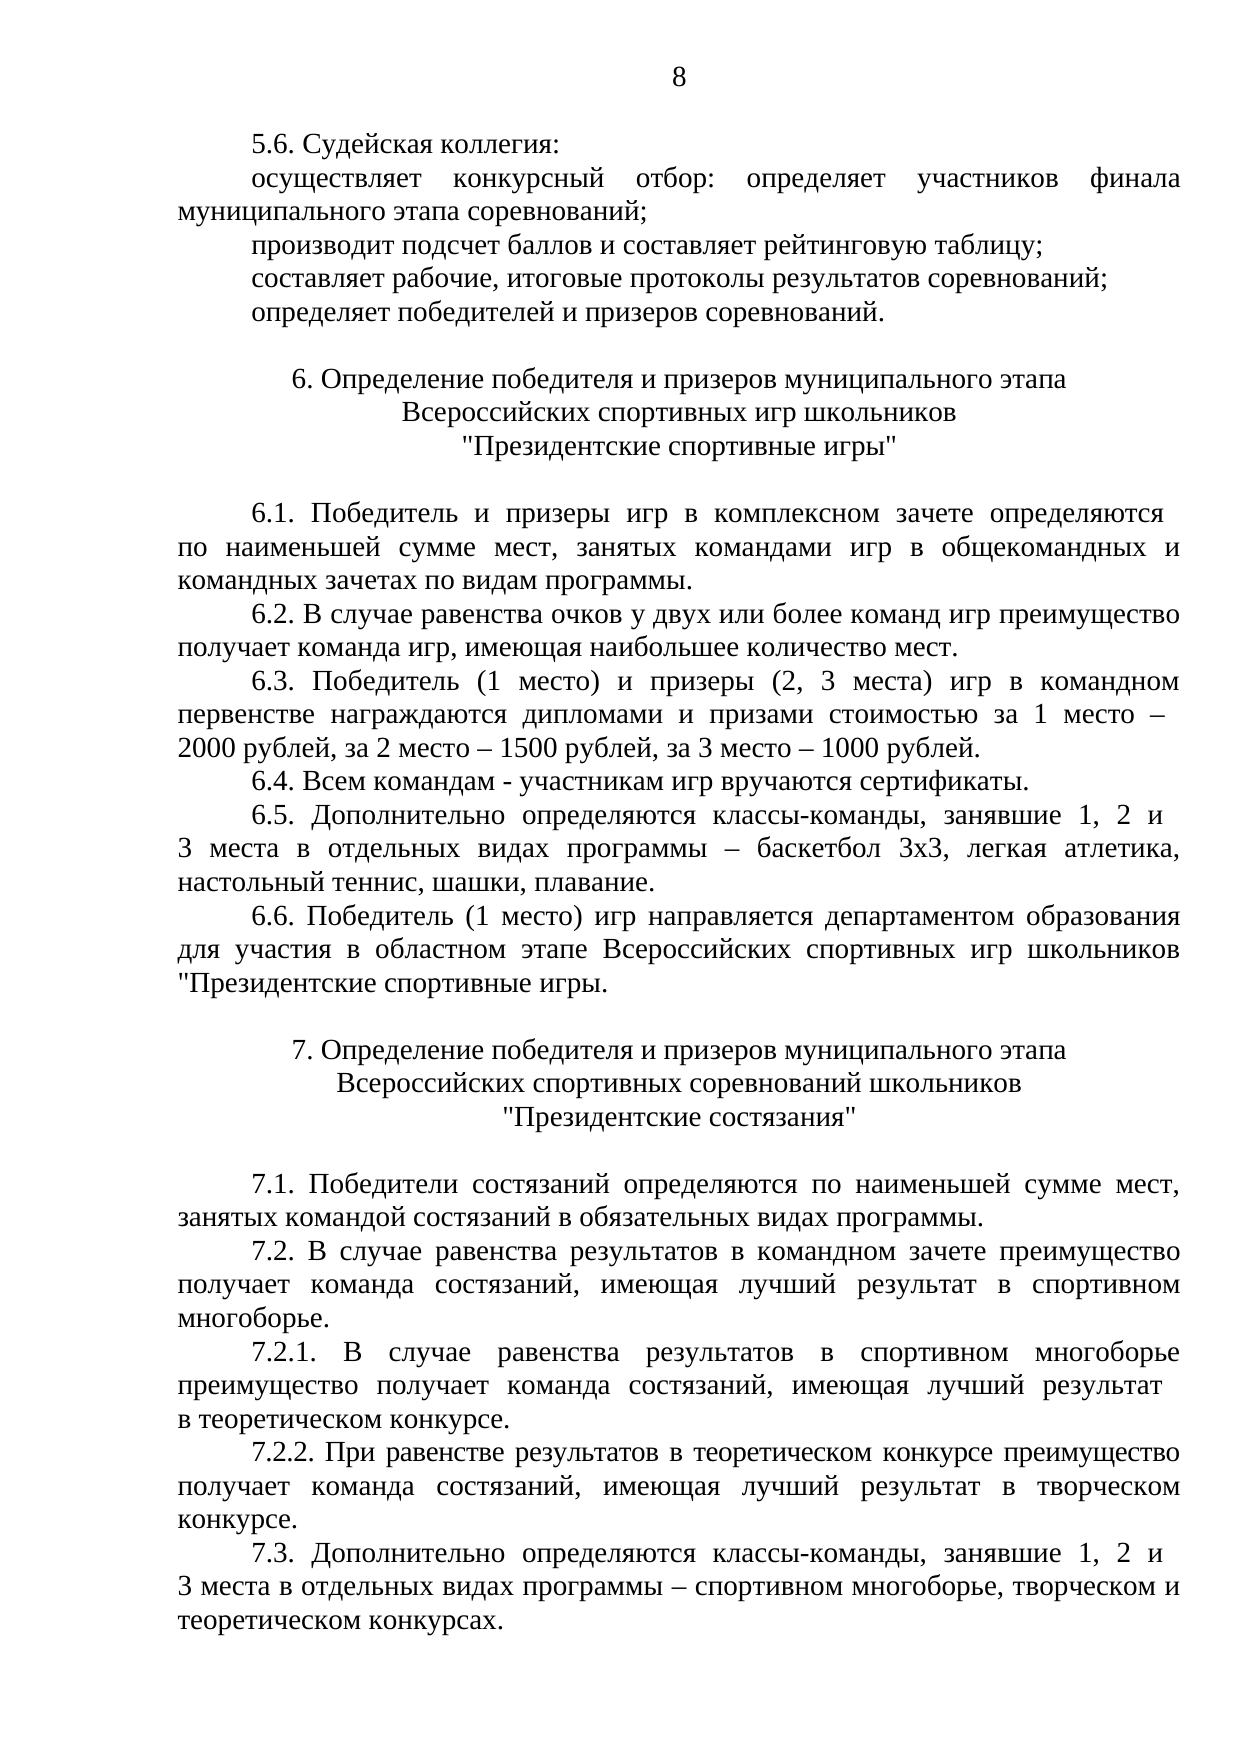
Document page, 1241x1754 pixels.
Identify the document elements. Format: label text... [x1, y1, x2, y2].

text 6.1. Победитель и призеры игр в комплексном зачете определяются по наименьшей сумме мест, занятых командами игр в общекомандных и командных зачетах по видам программы. [177, 495, 1181, 596]
text 7. Определение победителя и призеров муниципального этапа [177, 1032, 1181, 1065]
text 6.4. Всем командам - участникам игр вручаются сертификаты. [177, 763, 1181, 797]
text 7.2.1. В случае равенства результатов в спортивном многоборье преимущество получает команда состязаний, имеющая лучший результат в теоретическом конкурсе. [177, 1334, 1181, 1434]
text определяет победителей и призеров соревнований. [177, 294, 1181, 327]
text 6.6. Победитель (1 место) игр направляется департаментом образования для участия в областном этапе Всероссийских спортивных игр школьников "Президентские спортивные игры. [177, 898, 1181, 998]
text 5.6. Судейская коллегия: [177, 126, 1181, 160]
text 7.1. Победители состязаний определяются по наименьшей сумме мест, занятых командой состязаний в обязательных видах программы. [177, 1166, 1181, 1233]
text 6.3. Победитель (1 место) и призеры (2, 3 места) игр в командном первенстве награждаются дипломами и призами стоимостью за 1 место – 2000 рублей, за 2 место – 1500 рублей, за 3 место – 1000 рублей. [177, 663, 1181, 763]
text Всероссийских спортивных соревнований школьников [177, 1065, 1181, 1099]
text 6.2. В случае равенства очков у двух или более команд игр преимущество получает команда игр, имеющая наибольшее количество мест. [177, 596, 1181, 663]
text 6. Определение победителя и призеров муниципального этапа [177, 361, 1181, 394]
text составляет рабочие, итоговые протоколы результатов соревнований; [177, 260, 1181, 294]
text "Президентские спортивные игры" [177, 428, 1181, 462]
text осуществляет конкурсный отбор: определяет участников финала муниципального этапа соревнований; [177, 160, 1181, 227]
text 7.2.2. При равенстве результатов в теоретическом конкурсе преимущество получает команда состязаний, имеющая лучший результат в творческом конкурсе. [177, 1434, 1181, 1535]
text 7.3. Дополнительно определяются классы-команды, занявшие 1, 2 и 3 места в отдельных видах программы – спортивном многоборье, творческом и теоретическом конкурсах. [177, 1535, 1181, 1636]
text 7.2. В случае равенства результатов в командном зачете преимущество получает команда состязаний, имеющая лучший результат в спортивном многоборье. [177, 1233, 1181, 1334]
text "Президентские состязания" [177, 1099, 1181, 1132]
text производит подсчет баллов и составляет рейтинговую таблицу; [177, 227, 1181, 260]
text Всероссийских спортивных игр школьников [177, 394, 1181, 428]
text 6.5. Дополнительно определяются классы-команды, занявшие 1, 2 и 3 места в отдельных видах программы – баскетбол 3х3, легкая атлетика, настольный теннис, шашки, плавание. [177, 797, 1181, 898]
